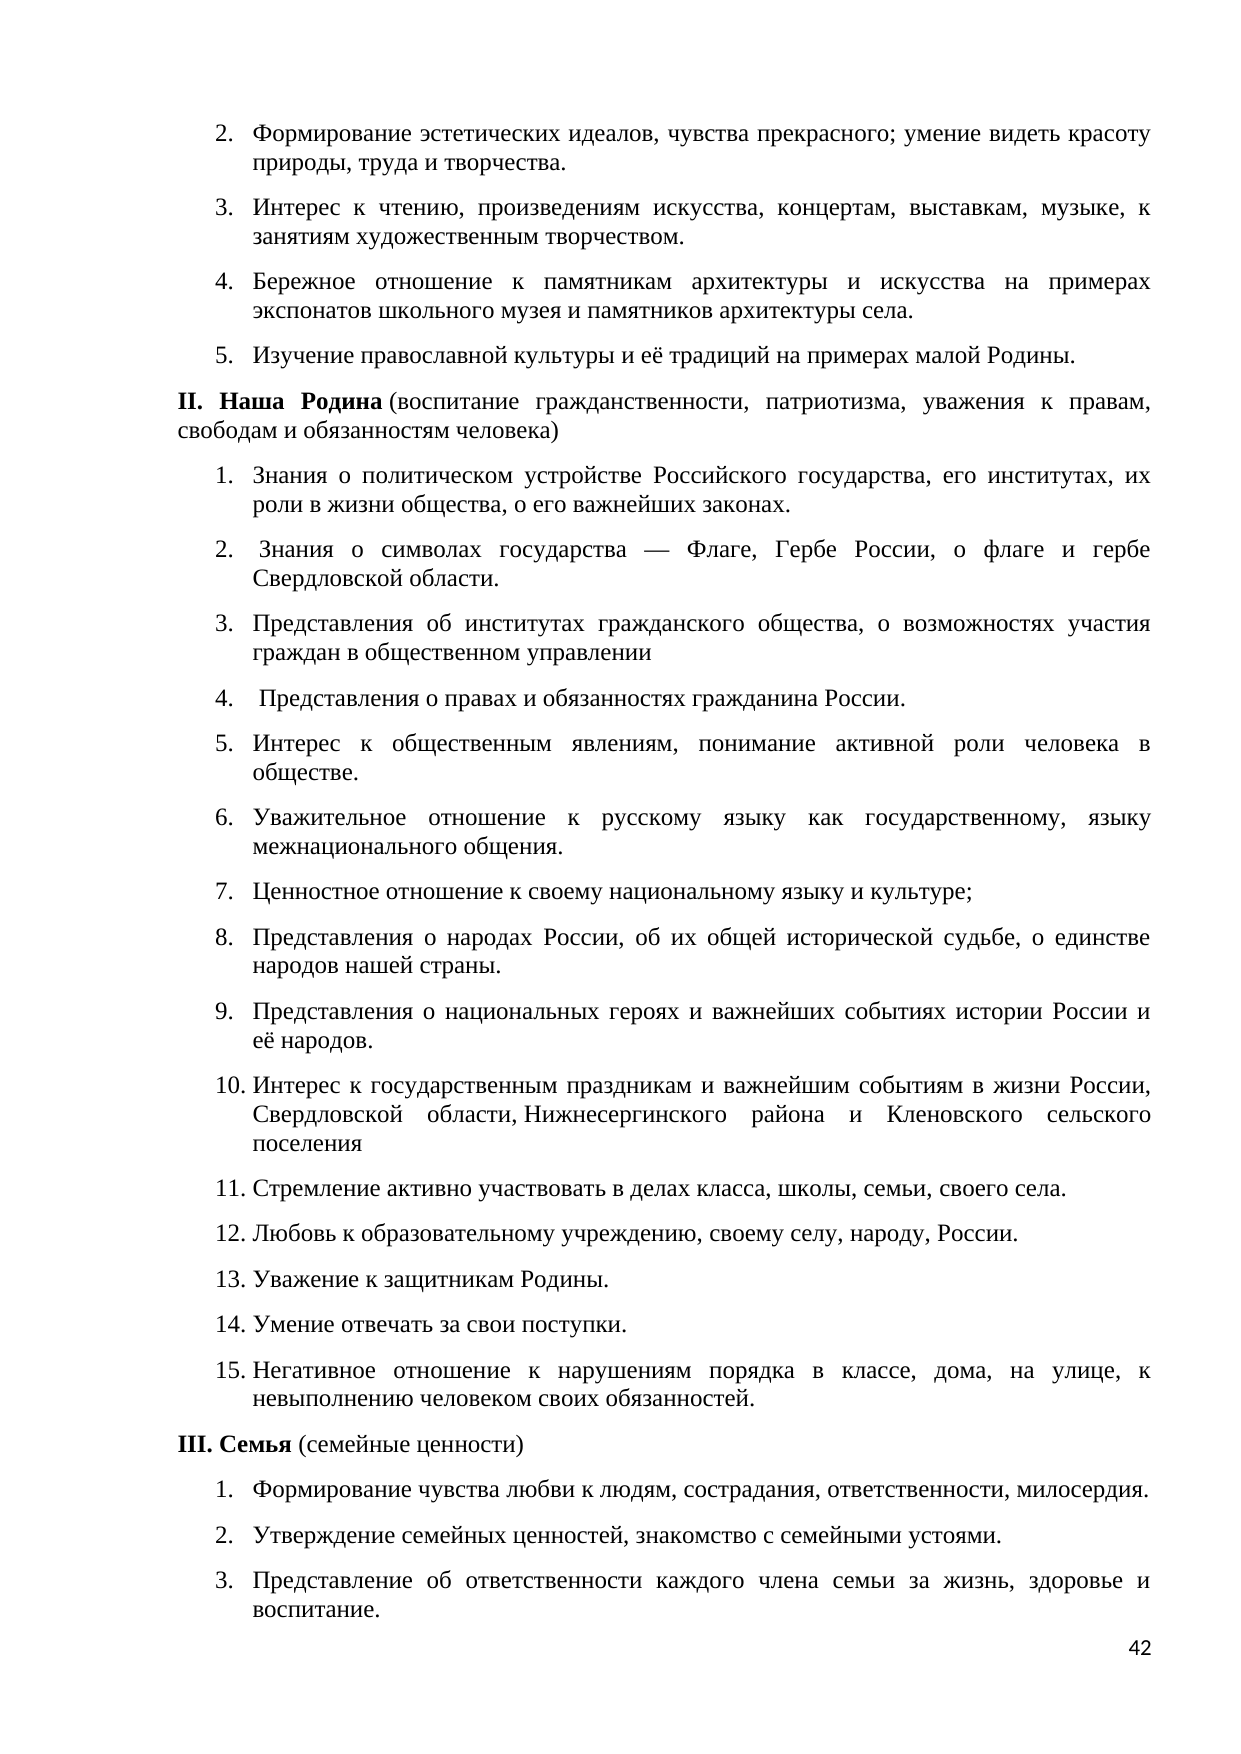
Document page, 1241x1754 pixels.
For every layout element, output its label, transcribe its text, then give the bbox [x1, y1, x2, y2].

text II. Наша Родина (воспитание гражданственности, патриотизма, уважения к правам, свободам и обязанностям человека) [177, 386, 1152, 443]
list Представления об институтах гражданского общества, о возможностях участия граждан в общественном управлении [215, 608, 1152, 666]
list Ценностное отношение к своему национальному языку и культуре; [215, 876, 1152, 905]
text III. Семья (семейные ценности) [177, 1429, 1152, 1458]
list Уважение к защитникам Родины. [215, 1264, 1152, 1293]
list Формирование эстетических идеалов, чувства прекрасного; умение видеть красоту природы, труда и творчества. [215, 118, 1152, 176]
list Формирование чувства любви к людям, сострадания, ответственности, милосердия. [215, 1474, 1152, 1503]
list Интерес к государственным праздникам и важнейшим событиям в жизни России, Свердловской области, Нижнесергинского района и Кленовского сельского поселения [215, 1070, 1152, 1156]
list Умение отвечать за свои поступки. [215, 1309, 1152, 1338]
list Изучение православной культуры и её традиций на примерах малой Родины. [215, 341, 1152, 369]
list Представления о правах и обязанностях гражданина России. [215, 683, 1152, 711]
list Негативное отношение к нарушениям порядка в классе, дома, на улице, к невыполнению человеком своих обязанностей. [215, 1355, 1152, 1412]
list Знания о политическом устройстве Российского государства, его институтах, их роли в жизни общества, о его важнейших законах. [215, 460, 1152, 518]
list Утверждение семейных ценностей, знакомство с семейными устоями. [215, 1520, 1152, 1548]
list Представления о национальных героях и важнейших событиях истории России и её народов. [215, 996, 1152, 1053]
list Представление об ответственности каждого члена семьи за жизнь, здоровье и воспитание. [215, 1565, 1152, 1623]
list Представления о народах России, об их общей исторической судьбе, о единстве народов нашей страны. [215, 922, 1152, 979]
list Стремление активно участвовать в делах класса, школы, семьи, своего села. [215, 1173, 1152, 1202]
list Интерес к чтению, произведениям искусства, концертам, выставкам, музыке, к занятиям художественным творчеством. [215, 192, 1152, 250]
list Интерес к общественным явлениям, понимание активной роли человека в обществе. [215, 728, 1152, 786]
list Знания о символах государства — Флаге, Гербе России, о флаге и гербе Свердловской области. [215, 534, 1152, 592]
list Уважительное отношение к русскому языку как государственному, языку межнационального общения. [215, 802, 1152, 860]
list Бережное отношение к памятникам архитектуры и искусства на примерах экспонатов школьного музея и памятников архитектуры села. [215, 266, 1152, 324]
list Любовь к образовательному учреждению, своему селу, народу, России. [215, 1218, 1152, 1247]
